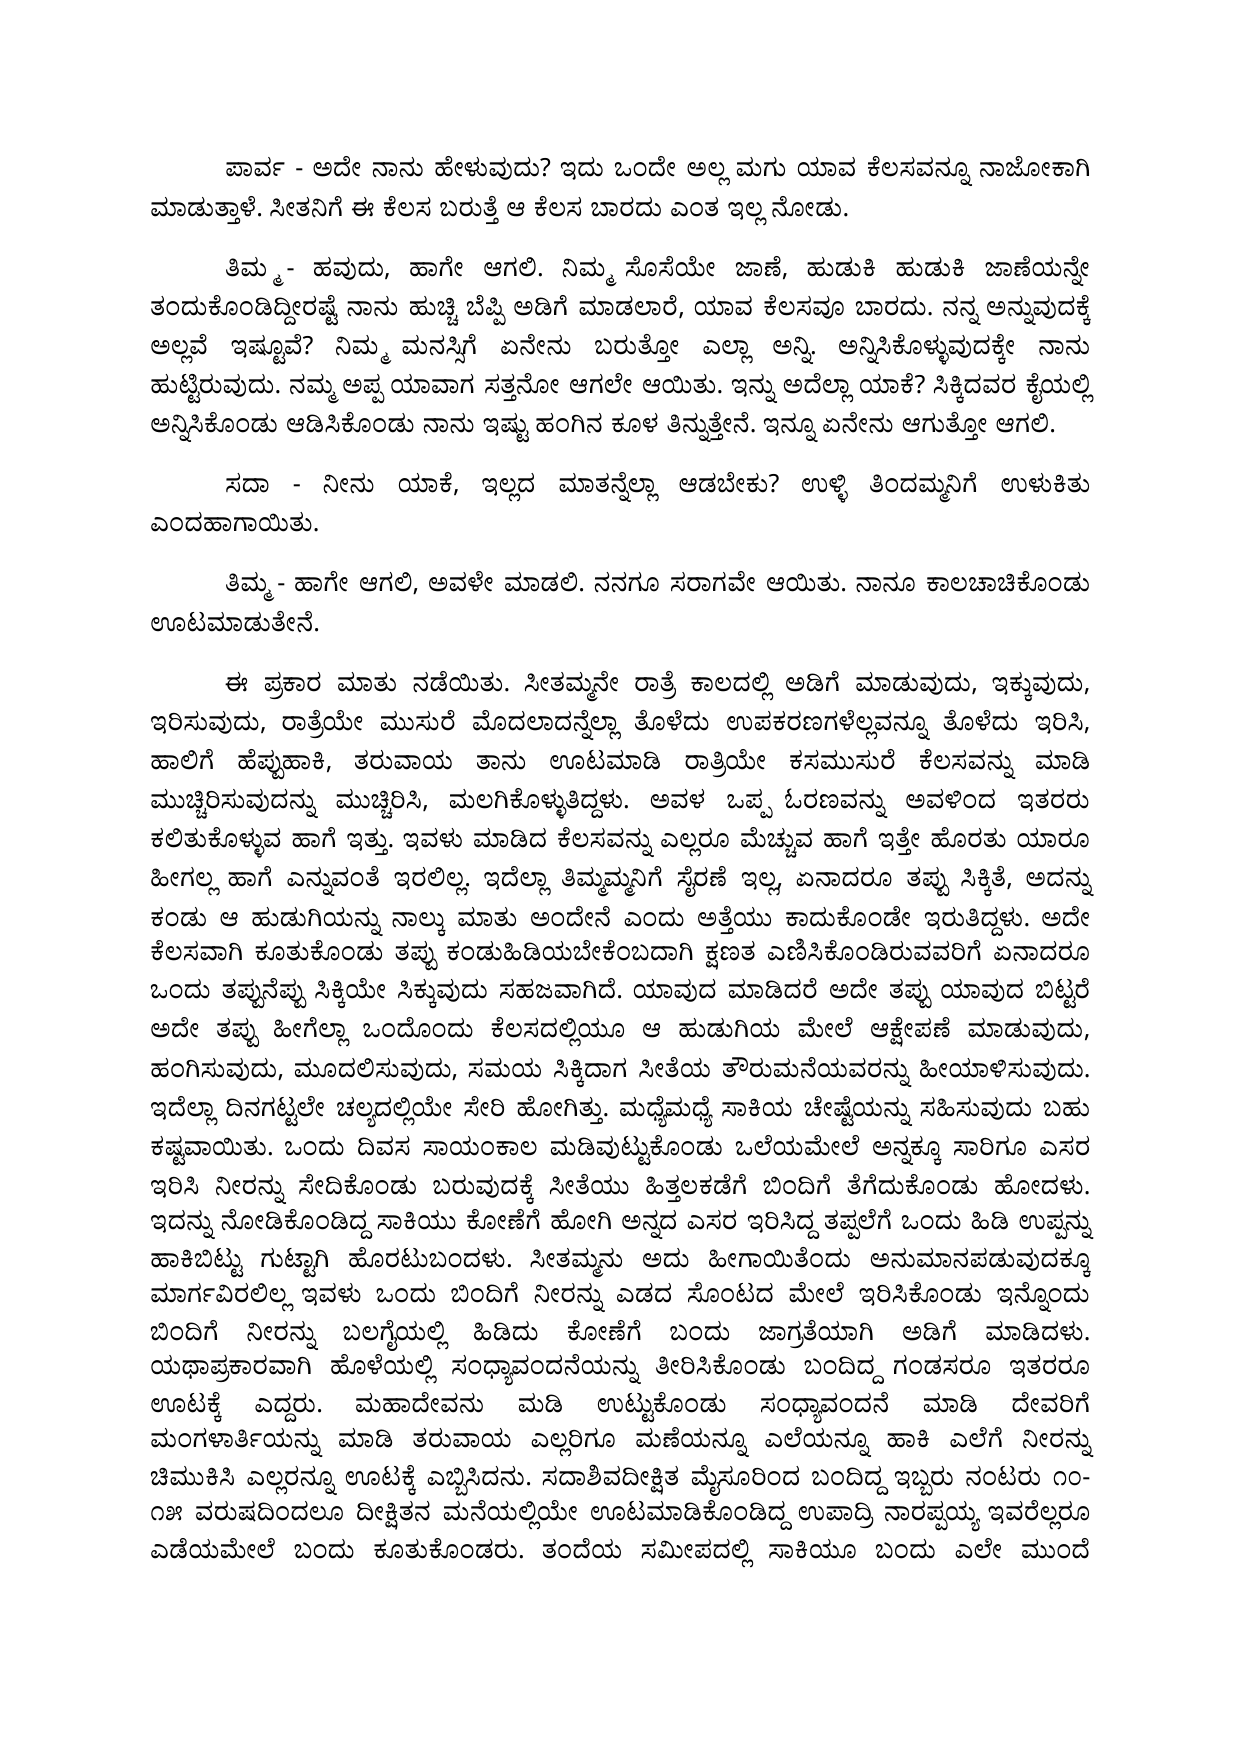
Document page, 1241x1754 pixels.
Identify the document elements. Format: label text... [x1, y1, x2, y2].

text ತಿಮ್ಮ - ಹಾಗೇ ಆಗಲಿ, ಅವಳೇ ಮಾಡಲಿ. ನನಗೂ ಸರಾಗವೇ ಆಯಿತು. ನಾನೂ ಕಾಲಚಾಚಿಕೊಂಡು ಊಟಮಾಡುತೇನೆ. [150, 565, 1090, 638]
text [150, 664, 1090, 1565]
text ತಿಮ್ಮ - ಹವುದು, ಹಾಗೇ ಆಗಲಿ. ನಿಮ್ಮ ಸೊಸೆಯೇ ಜಾಣೆ, ಹುಡುಕಿ ಹುಡುಕಿ ಜಾಣೆಯನ್ನೇ ತಂದುಕೊಂಡಿದ್ದೀರಷ್ಟೆ ನಾನು ಹುಚ್ಚಿ ಬೆಪ್ಪಿ ಅಡಿಗೆ ಮಾಡಲಾರೆ, ಯಾವ ಕೆಲಸವೂ ಬಾರದು. ನನ್ನ ಅನ್ನುವುದಕ್ಕೆ ಅಲ್ಲವೆ ಇಷ್ಟೂವೆ? ನಿಮ್ಮ ಮನಸ್ಸಿಗೆ ಏನೇನು ಬರುತ್ತೋ ಎಲ್ಲಾ ಅನ್ನಿ. ಅನ್ನಿಸಿಕೊಳ್ಳುವುದಕ್ಕೇ ನಾನು ಹುಟ್ಟಿರುವುದು. ನಮ್ಮ ಅಪ್ಪ ಯಾವಾಗ ಸತ್ತನೋ ಆಗಲೇ ಆಯಿತು. ಇನ್ನು ಅದೆಲ್ಲಾ ಯಾಕೆ? ಸಿಕ್ಕಿದವರ ಕೈಯಲ್ಲಿ ಅನ್ನಿಸಿಕೊಂಡು ಆಡಿಸಿಕೊಂಡು ನಾನು ಇಷ್ಟು ಹಂಗಿನ ಕೂಳ ತಿನ್ನುತ್ತೇನೆ. ಇನ್ನೂ ಏನೇನು ಆಗುತ್ತೋ ಆಗಲಿ. [150, 249, 1090, 440]
text ಪಾರ್ವ - ಅದೇ ನಾನು ಹೇಳುವುದು? ಇದು ಒಂದೇ ಅಲ್ಲ ಮಗು ಯಾವ ಕೆಲಸವನ್ನೂ ನಾಜೋಕಾಗಿ ಮಾಡುತ್ತಾಳೆ. ಸೀತನಿಗೆ ಈ ಕೆಲಸ ಬರುತ್ತೆ ಆ ಕೆಲಸ ಬಾರದು ಎಂತ ಇಲ್ಲ ನೋಡು. [150, 150, 1090, 223]
text ಸದಾ - ನೀನು ಯಾಕೆ, ಇಲ್ಲದ ಮಾತನ್ನೆಲ್ಲಾ ಆಡಬೇಕು? ಉಳ್ಳಿ ತಿಂದಮ್ಮನಿಗೆ ಉಳುಕಿತು ಎಂದಹಾಗಾಯಿತು. [150, 466, 1090, 539]
